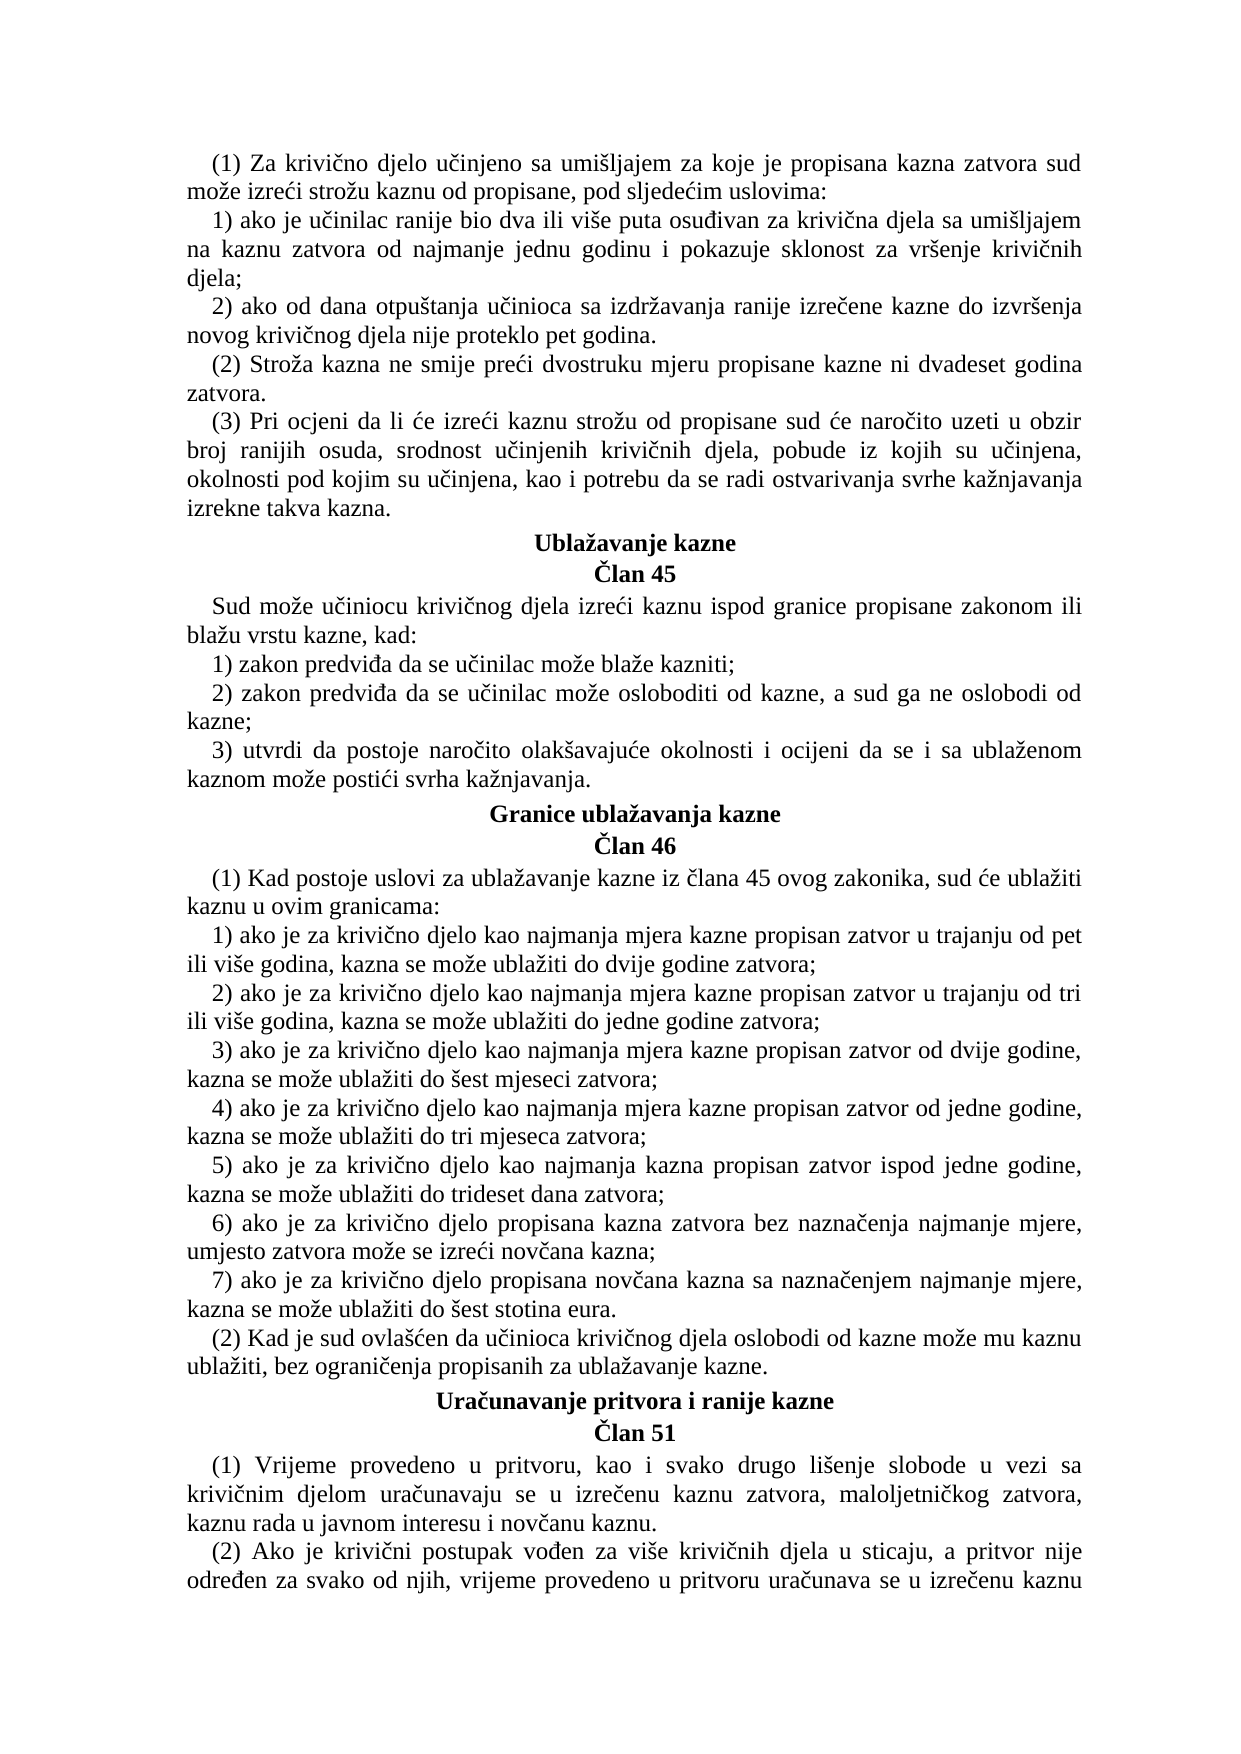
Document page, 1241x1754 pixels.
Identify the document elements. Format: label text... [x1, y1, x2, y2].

text 6) ako je za krivično djelo propisana kazna zatvora bez naznačenja najmanje mjere, umjesto zatvora može se izreći novčana kazna; [187, 1208, 1083, 1265]
text (1) Vrijeme provedeno u pritvoru, kao i svako drugo lišenje slobode u vezi sa krivičnim djelom uračunavaju se u izrečenu kaznu zatvora, maloljetničkog zatvora, kaznu rada u javnom interesu i novčanu kaznu. [187, 1450, 1083, 1536]
text (1) Kad postoje uslovi za ublažavanje kazne iz člana 45 ovog zakonika, sud će ublažiti kaznu u ovim granicama: [187, 863, 1083, 920]
text Sud može učiniocu krivičnog djela izreći kaznu ispod granice propisane zakonom ili blažu vrstu kazne, kad: [187, 591, 1083, 649]
text Član 45 [148, 559, 1122, 588]
text 1) ako je učinilac ranije bio dva ili više puta osuđivan za krivična djela sa umišljajem na kaznu zatvora od najmanje jednu godinu i pokazuje sklonost za vršenje krivičnih djela; [187, 205, 1083, 291]
text 1) zakon predviđa da se učinilac može blaže kazniti; [187, 649, 1083, 678]
text Uračunavanje pritvora i ranije kazne [148, 1386, 1122, 1415]
text Ublažavanje kazne [148, 528, 1122, 556]
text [187, 1536, 1083, 1594]
text 5) ako je za krivično djelo kao najmanja kazna propisan zatvor ispod jedne godine, kazna se može ublažiti do trideset dana zatvora; [187, 1150, 1083, 1208]
text 7) ako je za krivično djelo propisana novčana kazna sa naznačenjem najmanje mjere, kazna se može ublažiti do šest stotina eura. [187, 1265, 1083, 1323]
text (3) Pri ocjeni da li će izreći kaznu strožu od propisane sud će naročito uzeti u obzir broj ranijih osuda, srodnost učinjenih krivičnih djela, pobude iz kojih su učinjena, okolnosti pod kojim su učinjena, kao i potrebu da se radi ostvarivanja svrhe kažnjavanja izrekne takva kazna. [187, 406, 1083, 521]
text Član 51 [148, 1418, 1122, 1447]
text 2) ako od dana otpuštanja učinioca sa izdržavanja ranije izrečene kazne do izvršenja novog krivičnog djela nije proteklo pet godina. [187, 291, 1083, 349]
text 2) ako je za krivično djelo kao najmanja mjera kazne propisan zatvor u trajanju od tri ili više godina, kazna se može ublažiti do jedne godine zatvora; [187, 978, 1083, 1035]
text 3) ako je za krivično djelo kao najmanja mjera kazne propisan zatvor od dvije godine, kazna se može ublažiti do šest mjeseci zatvora; [187, 1035, 1083, 1093]
text (1) Za krivično djelo učinjeno sa umišljajem za koje je propisana kazna zatvora sud može izreći strožu kaznu od propisane, pod sljedećim uslovima: [187, 148, 1083, 205]
text (2) Stroža kazna ne smije preći dvostruku mjeru propisane kazne ni dvadeset godina zatvora. [187, 349, 1083, 406]
text Granice ublažavanja kazne [148, 799, 1122, 828]
text 4) ako je za krivično djelo kao najmanja mjera kazne propisan zatvor od jedne godine, kazna se može ublažiti do tri mjeseca zatvora; [187, 1093, 1083, 1150]
text Član 46 [148, 831, 1122, 859]
text 3) utvrdi da postoje naročito olakšavajuće okolnosti i ocijeni da se i sa ublaženom kaznom može postići svrha kažnjavanja. [187, 735, 1083, 793]
text 1) ako je za krivično djelo kao najmanja mjera kazne propisan zatvor u trajanju od pet ili više godina, kazna se može ublažiti do dvije godine zatvora; [187, 920, 1083, 978]
text (2) Kad je sud ovlašćen da učinioca krivičnog djela oslobodi od kazne može mu kaznu ublažiti, bez ograničenja propisanih za ublažavanje kazne. [187, 1323, 1083, 1380]
text 2) zakon predviđa da se učinilac može osloboditi od kazne, a sud ga ne oslobodi od kazne; [187, 678, 1083, 735]
